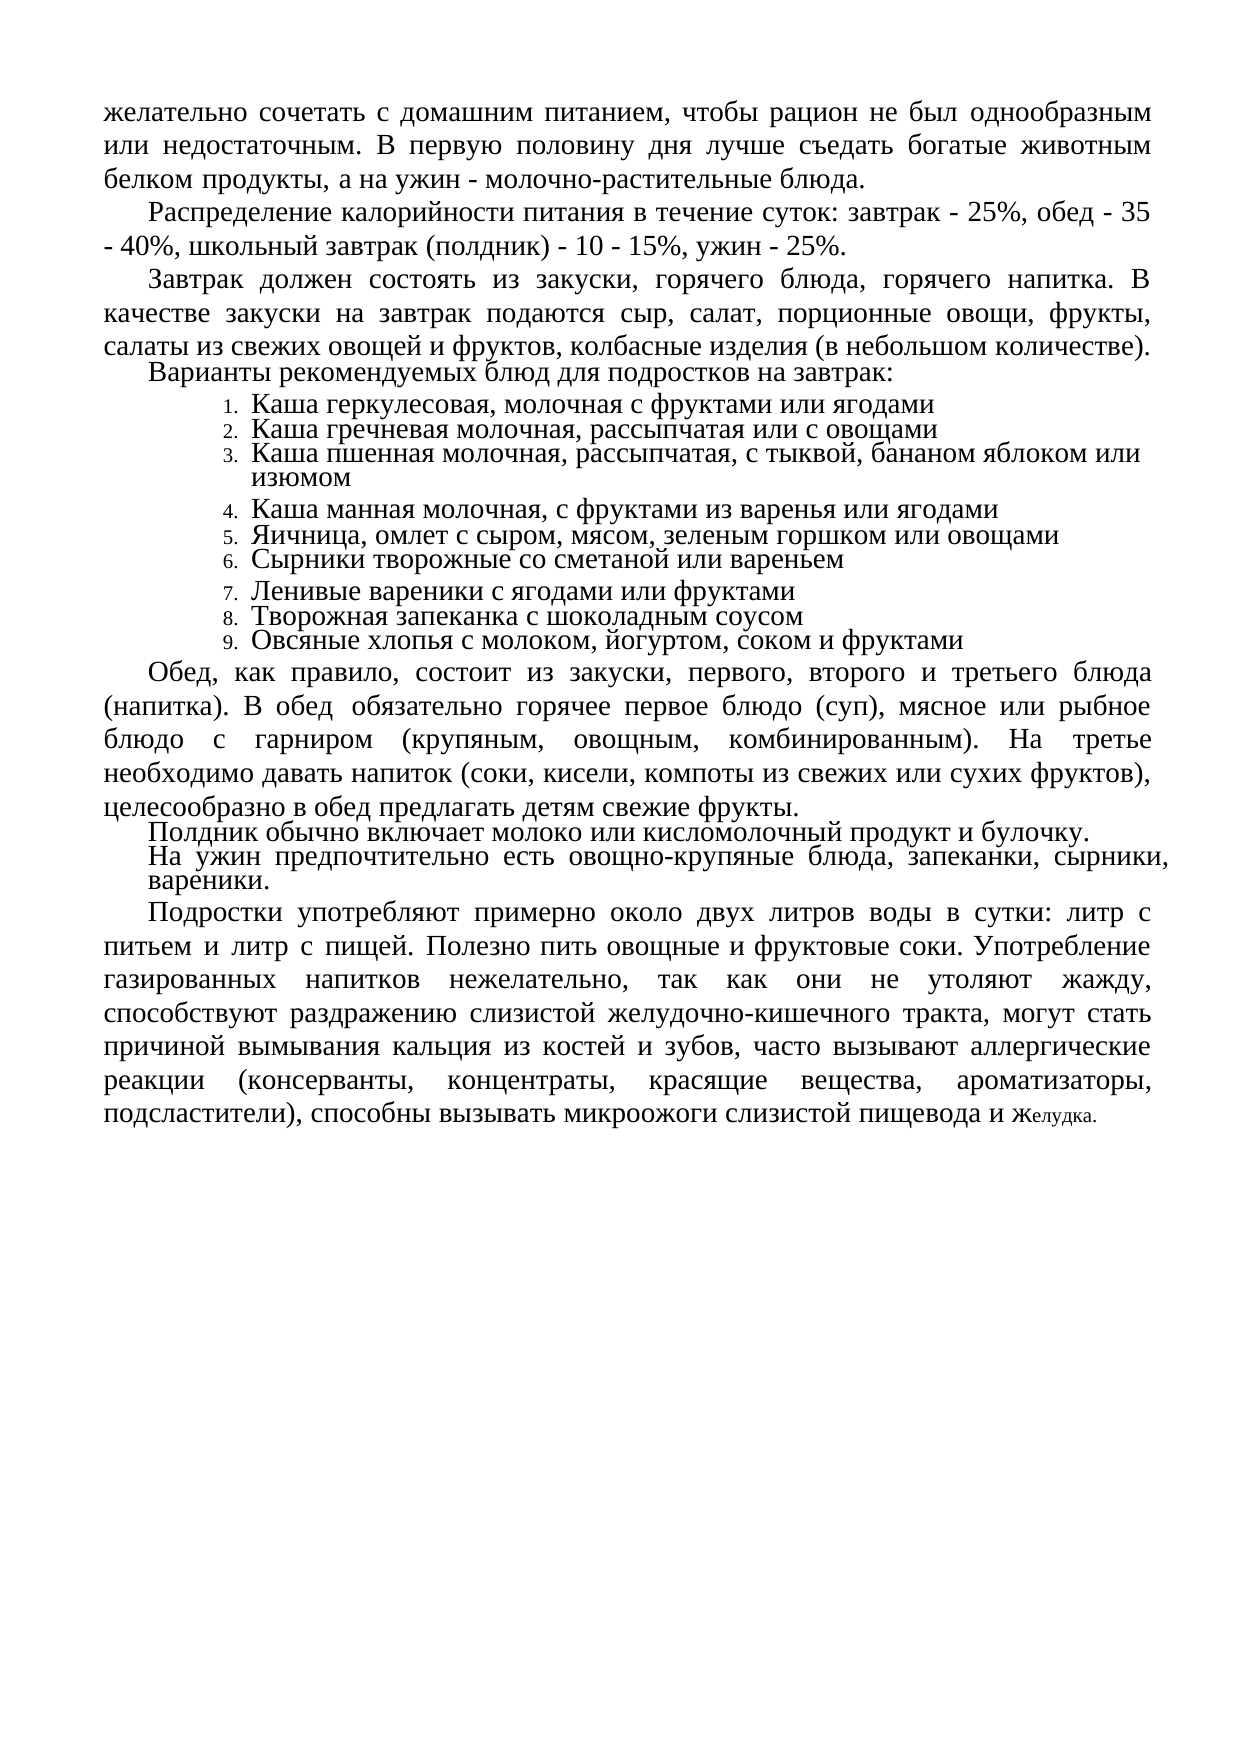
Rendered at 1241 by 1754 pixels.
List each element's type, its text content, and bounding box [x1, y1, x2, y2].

list Каша пшенная молочная, рассыпчатая, с тыквой, бананом яблоком или изюмом [223, 443, 1169, 491]
text Завтрак должен состоять из закуски, горячего блюда, горячего напитка. В качестве закуски на завтрак подаются сыр, салат, порционные овощи, фрукты, салаты из свежих овощей и фруктов, колбасные изделия (в небольшом количестве). [103, 261, 1152, 362]
list Каша геркулесовая, молочная с фруктами или ягодами [223, 386, 1169, 419]
text Полдник обычно включает молоко или кисломолочный продукт и булочку. [148, 822, 1169, 846]
list Каша гречневая молочная, рассыпчатая или с овощами [223, 419, 1169, 443]
list Творожная запеканка с шоколадным соусом [223, 607, 1169, 631]
list Овсяные хлопья с молоком, йогуртом, соком и фруктами [223, 631, 849, 654]
list Каша манная молочная, с фруктами из варенья или ягодами [223, 491, 1169, 525]
list Яичница, омлет с сыром, мясом, зеленым горшком или овощами [223, 525, 1169, 549]
text Распределение калорийности питания в течение суток: завтрак - 25%, обед - 35 - 40%, школьный завтрак (полдник) - 10 - 15%, ужин - 25%. [103, 194, 1152, 261]
text Обед, как правило, состоит из закуски, первого, второго и третьего блюда (напитка). В обед обязательно горячее первое блюдо (суп), мясное или рыбное блюдо с гарниром (крупяным, овощным, комбинированным). На третье необходимо давать напиток (соки, кисели, компоты из свежих или сухих фруктов), целесообразно в обед предлагать детям свежие фрукты. [103, 654, 1152, 822]
text Подростки употребляют примерно около двух литров воды в сутки: литр с питьем и литр с пищей. Полезно пить овощные и фруктовые соки. Употребление газированных напитков нежелательно, так как они не утоляют жажду, способствуют раздражению слизистой желудочно-кишечного тракта, могут стать причиной вымывания кальция из костей и зубов, часто вызывают аллергические реакции (консерванты, концентраты, красящие вещества, ароматизаторы, подсластители), способны вызывать микроожоги слизистой пищевода и желудка. [103, 894, 1152, 1129]
list Сырники творожные со сметаной или вареньем [223, 549, 1169, 573]
list Ленивые вареники с ягодами или фруктами [223, 573, 1169, 606]
text На ужин предпочтительно есть овощно-крупяные блюда, запеканки, сырники, вареники. [148, 846, 1169, 894]
list Овсяные хлопья с молоком, йогуртом, соком и фруктами [852, 631, 1169, 654]
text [103, 94, 1152, 194]
text Варианты рекомендуемых блюд для подростков на завтрак: [148, 362, 1169, 386]
